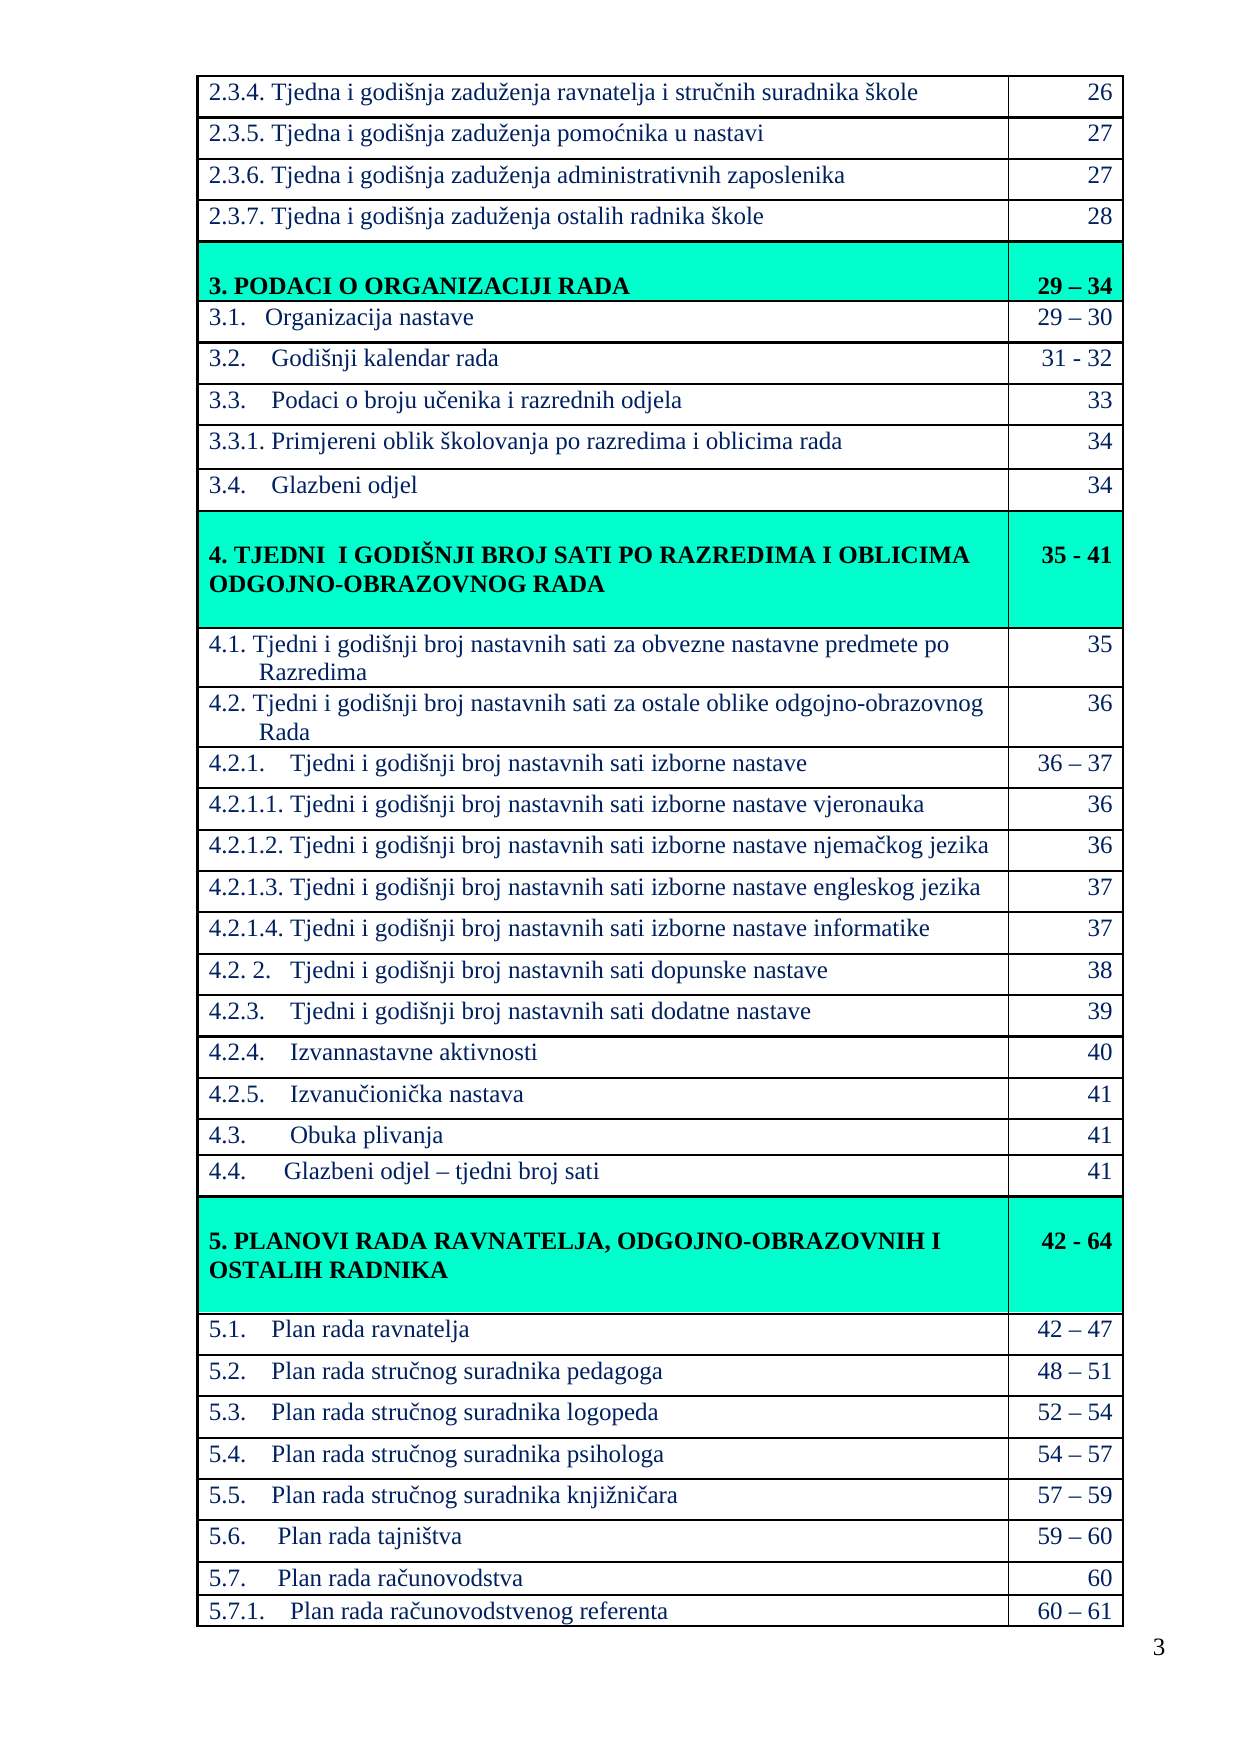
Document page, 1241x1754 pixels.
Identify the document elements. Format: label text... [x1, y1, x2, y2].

table_cell 27 [1009, 160, 1122, 199]
table_cell 2.3.6. Tjedna i godišnja zaduženja administrativnih zaposlenika [199, 160, 1008, 199]
table_cell 37 [1009, 913, 1122, 953]
table_cell 34 [1009, 470, 1122, 509]
table_cell 2.3.4. Tjedna i godišnja zaduženja ravnatelja i stručnih suradnika škole [199, 77, 1008, 116]
table_cell 40 [1009, 1038, 1122, 1077]
table_cell 5.7.1. Plan rada računovodstvenog referenta [199, 1596, 1008, 1625]
table_cell 28 [1009, 201, 1122, 240]
table_cell 31 - 32 [1009, 344, 1122, 383]
table_cell 2.3.5. Tjedna i godišnja zaduženja pomoćnika u nastavi [199, 119, 1008, 158]
table_cell 4.2.5. Izvanučionička nastava [199, 1079, 1008, 1118]
table_cell 2.3.7. Tjedna i godišnja zaduženja ostalih radnika škole [199, 201, 1008, 240]
table_cell 36 [1009, 688, 1122, 746]
table_cell 27 [1009, 119, 1122, 158]
table_cell 41 [1009, 1120, 1122, 1154]
table_cell 4.2.4. Izvannastavne aktivnosti [199, 1038, 1008, 1077]
table_cell 36 [1009, 789, 1122, 828]
table_cell 3. PODACI O ORGANIZACIJI RADA [199, 243, 1008, 300]
table_cell 4.1. Tjedni i godišnji broj nastavnih sati za obvezne nastavne predmete po Razredima [199, 629, 1008, 686]
table_cell 4.2. 2. Tjedni i godišnji broj nastavnih sati dopunske nastave [199, 955, 1008, 994]
table_cell 3.1. Organizacija nastave [199, 302, 1008, 341]
table_cell 5.3. Plan rada stručnog suradnika logopeda [199, 1397, 1008, 1437]
table_cell 38 [1009, 955, 1122, 994]
table_cell 57 – 59 [1009, 1480, 1122, 1519]
table_cell 41 [1009, 1156, 1122, 1195]
table_cell 4.2. Tjedni i godišnji broj nastavnih sati za ostale oblike odgojno-obrazovnog Rada [199, 688, 1008, 746]
table_cell 5.4. Plan rada stručnog suradnika psihologa [199, 1439, 1008, 1478]
table_cell 29 – 34 [1009, 243, 1122, 300]
table_cell 36 [1009, 831, 1122, 870]
table_cell 3.4. Glazbeni odjel [199, 470, 1008, 509]
table_cell 35 [1009, 629, 1122, 686]
table_cell 4.2.1.1. Tjedni i godišnji broj nastavnih sati izborne nastave vjeronauka [199, 789, 1008, 828]
table_cell 33 [1009, 385, 1122, 424]
table_cell 4.3. Obuka plivanja [199, 1120, 1008, 1154]
table_cell 5.2. Plan rada stručnog suradnika pedagoga [199, 1356, 1008, 1395]
table_cell 59 – 60 [1009, 1521, 1122, 1561]
table_cell 5.5. Plan rada stručnog suradnika knjižničara [199, 1480, 1008, 1519]
table_cell 37 [1009, 872, 1122, 911]
table_cell 36 – 37 [1009, 748, 1122, 787]
table_cell 3.3. Podaci o broju učenika i razrednih odjela [199, 385, 1008, 424]
table_cell 4. TJEDNI I GODIŠNJI BROJ SATI PO RAZREDIMA I OBLICIMA ODGOJNO-OBRAZOVNOG RADA [199, 512, 1008, 627]
table_cell 4.4. Glazbeni odjel – tjedni broj sati [199, 1156, 1008, 1195]
table_cell 29 – 30 [1009, 302, 1122, 341]
table_cell 4.2.1. Tjedni i godišnji broj nastavnih sati izborne nastave [199, 748, 1008, 787]
table_cell 42 – 47 [1009, 1315, 1122, 1354]
table_cell 39 [1009, 996, 1122, 1035]
table_cell 26 [1009, 77, 1122, 116]
table_cell 5. PLANOVI RADA RAVNATELJA, ODGOJNO-OBRAZOVNIH I OSTALIH RADNIKA [199, 1198, 1008, 1312]
table_cell 60 [1009, 1563, 1122, 1594]
table_cell 4.2.1.2. Tjedni i godišnji broj nastavnih sati izborne nastave njemačkog jezika [199, 831, 1008, 870]
table_cell 54 – 57 [1009, 1439, 1122, 1478]
table_cell 3.3.1. Primjereni oblik školovanja po razredima i oblicima rada [199, 426, 1008, 468]
table_cell 3.2. Godišnji kalendar rada [199, 344, 1008, 383]
table_cell 4.2.3. Tjedni i godišnji broj nastavnih sati dodatne nastave [199, 996, 1008, 1035]
table_cell 48 – 51 [1009, 1356, 1122, 1395]
table_cell 4.2.1.3. Tjedni i godišnji broj nastavnih sati izborne nastave engleskog jezika [199, 872, 1008, 911]
table_cell 42 - 64 [1009, 1198, 1122, 1312]
table_cell 41 [1009, 1079, 1122, 1118]
table_cell 5.7. Plan rada računovodstva [199, 1563, 1008, 1594]
table_cell 5.6. Plan rada tajništva [199, 1521, 1008, 1561]
table_cell 34 [1009, 426, 1122, 468]
table_cell 5.1. Plan rada ravnatelja [199, 1315, 1008, 1354]
table_cell 35 - 41 [1009, 512, 1122, 627]
table_cell 60 – 61 [1009, 1596, 1122, 1625]
table_cell 4.2.1.4. Tjedni i godišnji broj nastavnih sati izborne nastave informatike [199, 913, 1008, 953]
table_cell 52 – 54 [1009, 1397, 1122, 1437]
